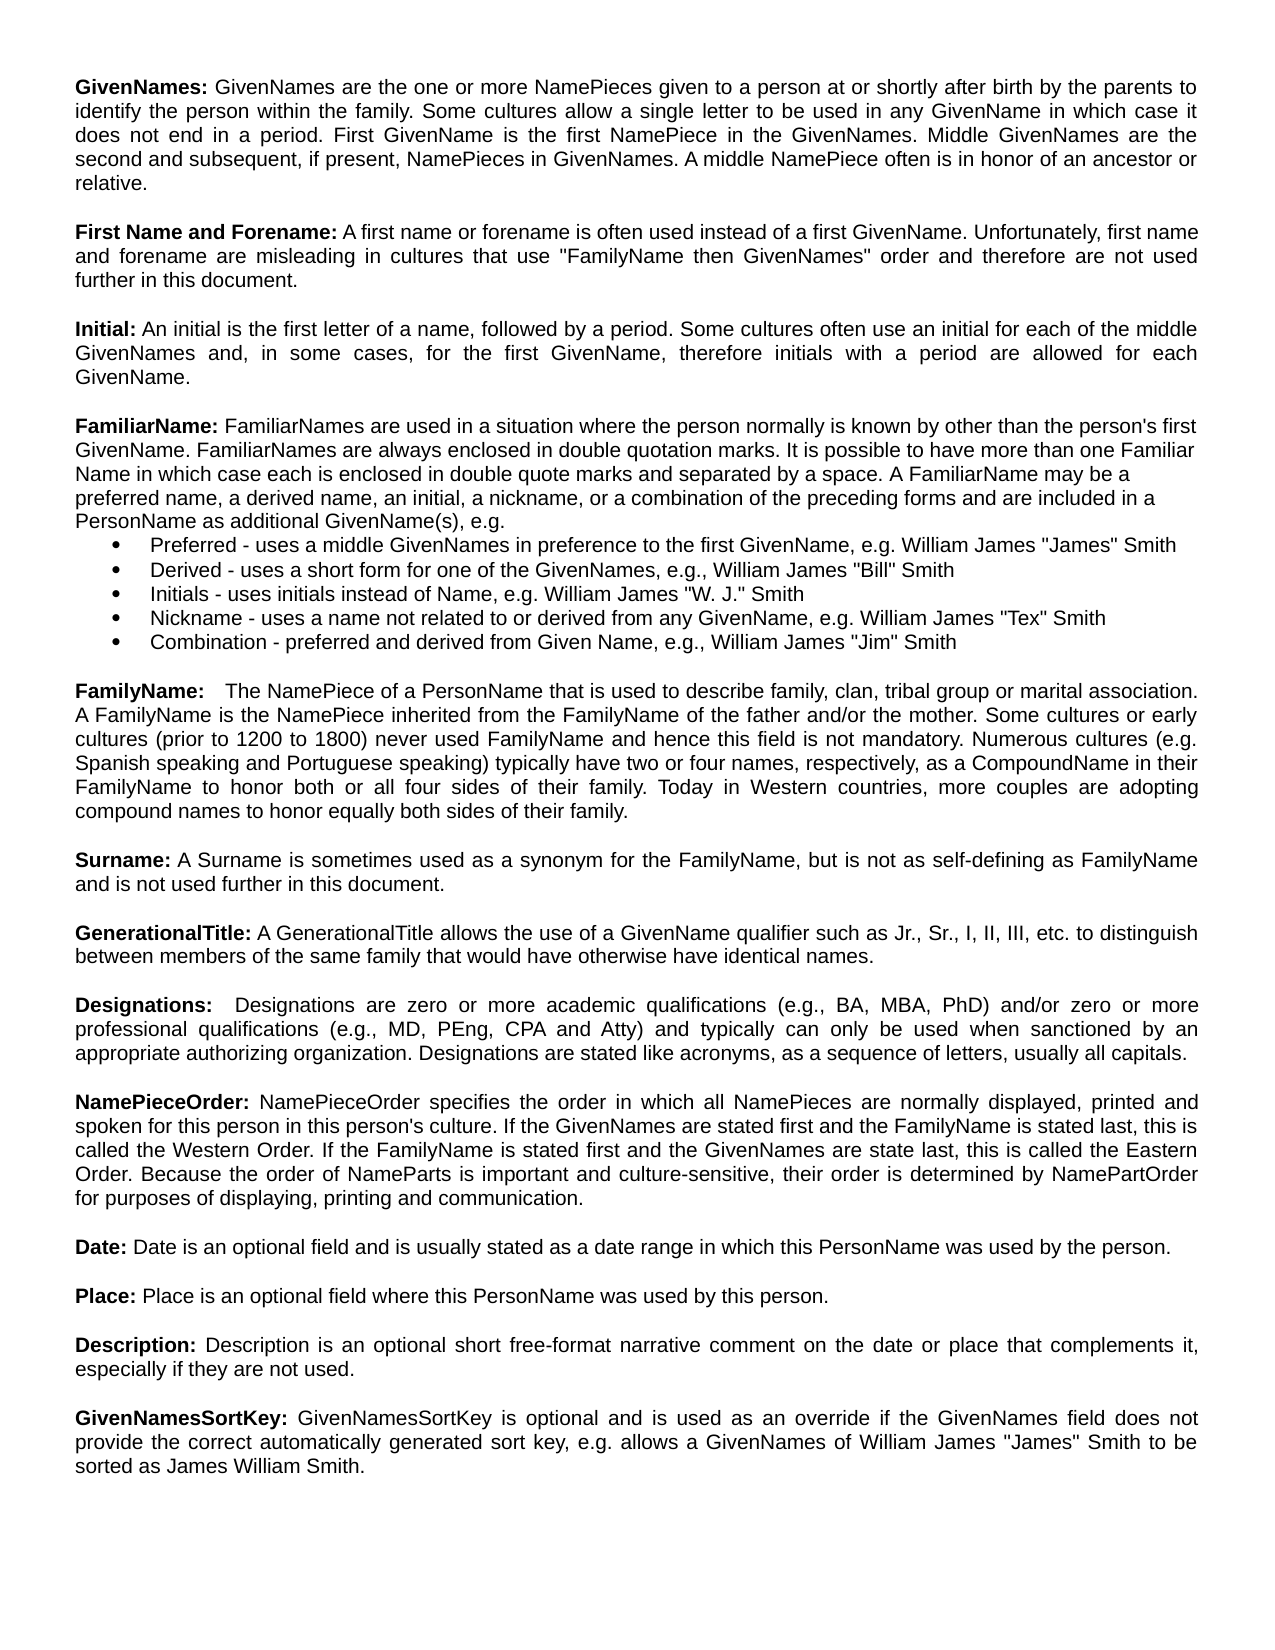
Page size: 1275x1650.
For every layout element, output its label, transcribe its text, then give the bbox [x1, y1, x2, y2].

text Place: Place is an optional field where this PersonName was used by this person. [75, 1284, 1200, 1308]
text FamilyName: The NamePiece of a PersonName that is used to describe family, clan, tribal group or marital association. A FamilyName is the NamePiece inherited from the FamilyName of the father and/or the mother. Some cultures or early cultures (prior to 1200 to 1800) never used FamilyName and hence this field is not mandatory. Numerous cultures (e.g. Spanish speaking and Portuguese speaking) typically have two or four names, respectively, as a CompoundName in their FamilyName to honor both or all four sides of their family. Today in Western countries, more couples are adopting compound names to honor equally both sides of their family. [75, 679, 1200, 822]
list Combination - preferred and derived from Given Name, e.g., William James "Jim" Smith [112, 629, 1200, 654]
list Initials - uses initials instead of Name, e.g. William James "W. J." Smith [112, 581, 1200, 606]
text First Name and Forename: A first name or forename is often used instead of a first GivenName. Unfortunately, first name and forename are misleading in cultures that use "FamilyName then GivenNames" order and therefore are not used further in this document. [75, 220, 1200, 292]
text NamePieceOrder: NamePieceOrder specifies the order in which all NamePieces are normally displayed, printed and spoken for this person in this person's culture. If the GivenNames are stated first and the FamilyName is stated last, this is called the Western Order. If the FamilyName is stated first and the GivenNames are state last, this is called the Eastern Order. Because the order of NameParts is important and culture-sensitive, their order is determined by NamePartOrder for purposes of displaying, printing and communication. [75, 1090, 1200, 1210]
text GivenNames: GivenNames are the one or more NamePieces given to a person at or shortly after birth by the parents to identify the person within the family. Some cultures allow a single letter to be used in any GivenName in which case it does not end in a period. First GivenName is the first NamePiece in the GivenNames. Middle GivenNames are the second and subsequent, if present, NamePieces in GivenNames. A middle NamePiece often is in honor of an ancestor or relative. [75, 75, 1200, 195]
text Initial: An initial is the first letter of a name, followed by a period. Some cultures often use an initial for each of the middle GivenNames and, in some cases, for the first GivenName, therefore initials with a period are allowed for each GivenName. [75, 317, 1200, 388]
text Surname: A Surname is sometimes used as a synonym for the FamilyName, but is not as self-defining as FamilyName and is not used further in this document. [75, 847, 1200, 895]
list Preferred - uses a middle GivenNames in preference to the first GivenName, e.g. William James "James" Smith [112, 533, 1200, 557]
text Designations: Designations are zero or more academic qualifications (e.g., BA, MBA, PhD) and/or zero or more professional qualifications (e.g., MD, PEng, CPA and Atty) and typically can only be used when sanctioned by an appropriate authorizing organization. Designations are stated like acronyms, as a sequence of letters, usually all capitals. [75, 993, 1200, 1065]
list Derived - uses a short form for one of the GivenNames, e.g., William James "Bill" Smith [112, 557, 1200, 581]
text Date: Date is an optional field and is usually stated as a date range in which this PersonName was used by the person. [75, 1235, 1200, 1259]
list Nickname - uses a name not related to or derived from any GivenName, e.g. William James "Tex" Smith [112, 606, 1200, 629]
text Description: Description is an optional short free-format narrative comment on the date or place that complements it, especially if they are not used. [75, 1333, 1200, 1381]
text GivenNamesSortKey: GivenNamesSortKey is optional and is used as an override if the GivenNames field does not provide the correct automatically generated sort key, e.g. allows a GivenNames of William James "James" Smith to be sorted as James William Smith. [75, 1406, 1200, 1478]
text GenerationalTitle: A GenerationalTitle allows the use of a GivenName qualifier such as Jr., Sr., I, II, III, etc. to distinguish between members of the same family that would have otherwise have identical names. [75, 920, 1200, 968]
text FamiliarName: FamiliarNames are used in a situation where the person normally is known by other than the person's first GivenName. FamiliarNames are always enclosed in double quotation marks. It is possible to have more than one Familiar Name in which case each is enclosed in double quote marks and separated by a space. A FamiliarName may be a preferred name, a derived name, an initial, a nickname, or a combination of the preceding forms and are included in a PersonName as additional GivenName(s), e.g. [75, 413, 1200, 533]
